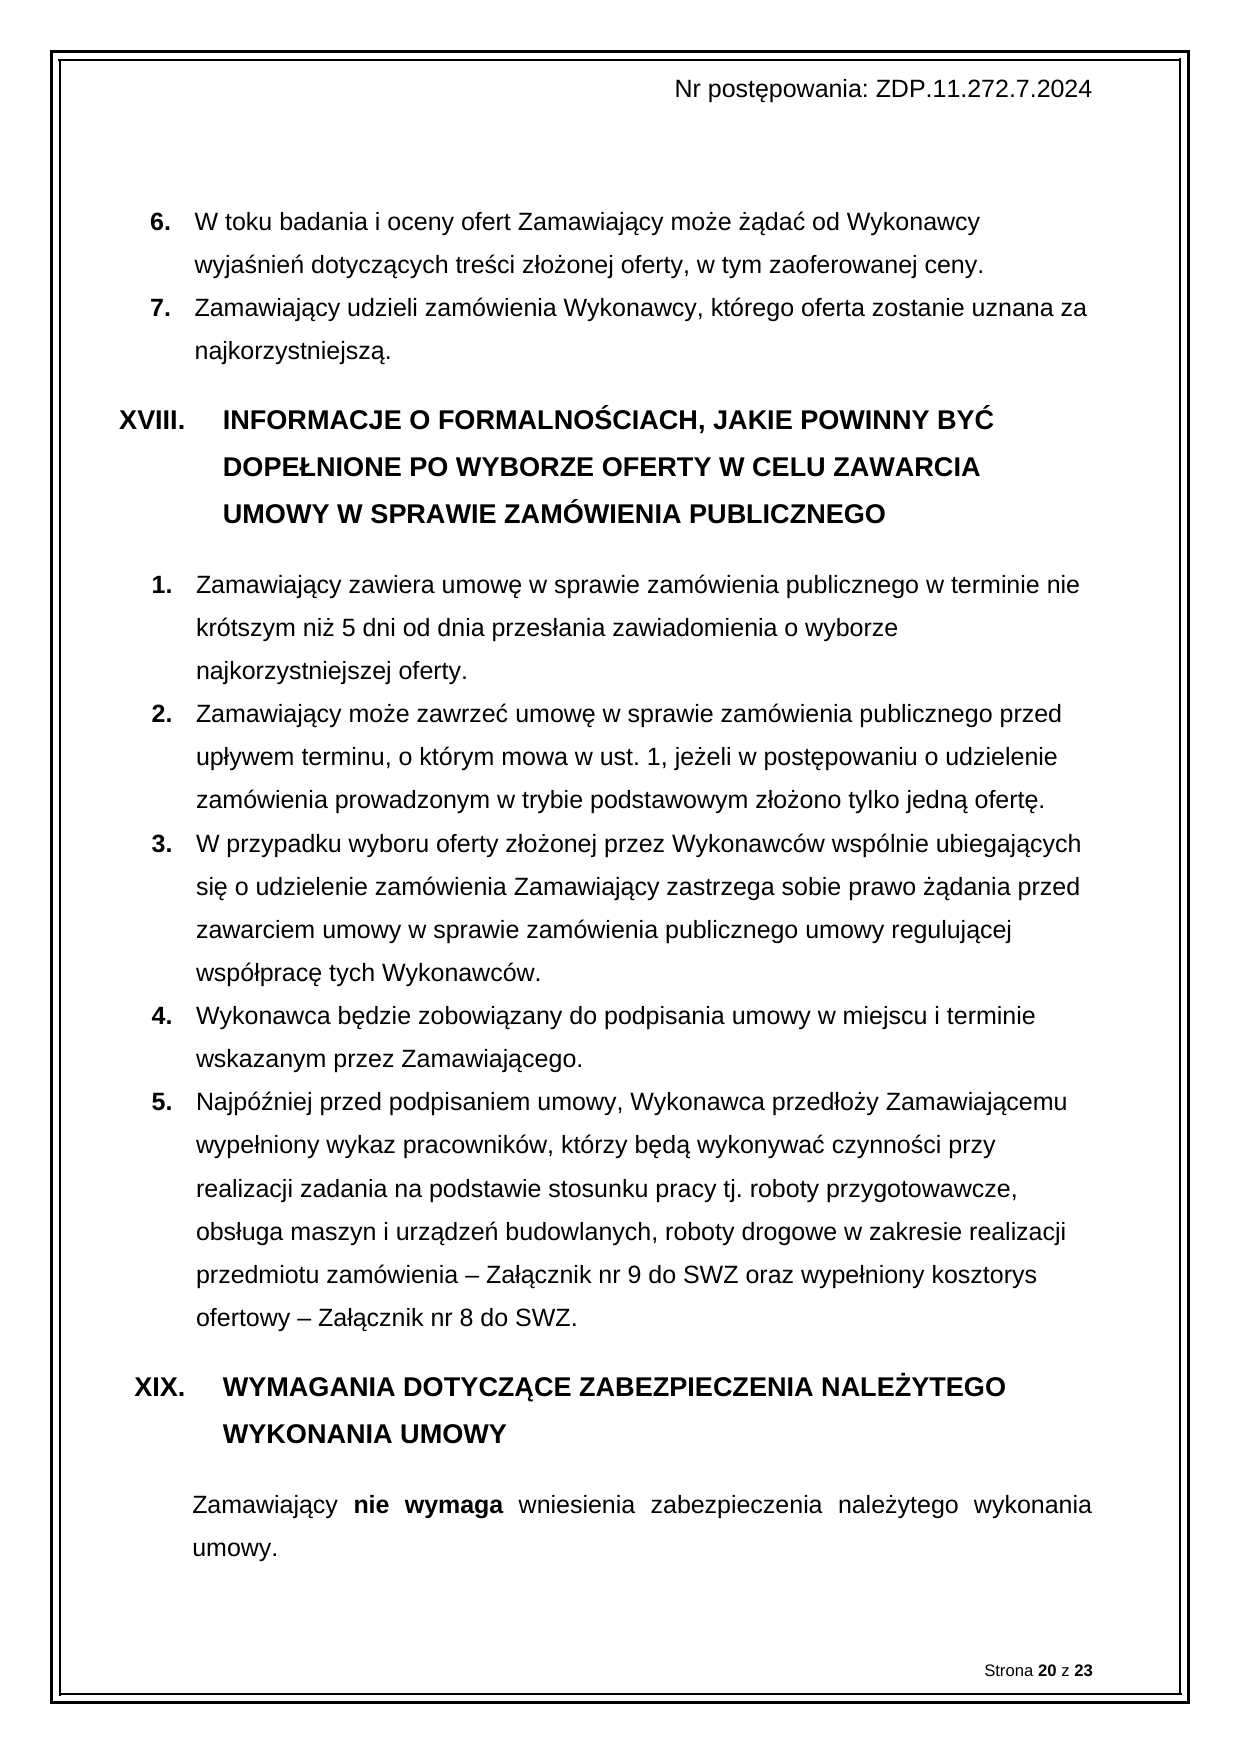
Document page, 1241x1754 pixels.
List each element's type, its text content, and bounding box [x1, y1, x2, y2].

list Zamawiający udzieli zamówienia Wykonawcy, którego oferta zostanie uznana za najkorzystniejszą. [150, 293, 1092, 365]
list Zamawiający nie wymaga wniesienia zabezpieczenia należytego wykonania umowy. [192, 1490, 1092, 1562]
list Zamawiający zawiera umowę w sprawie zamówienia publicznego w terminie nie krótszym niż 5 dni od dnia przesłania zawiadomienia o wyborze najkorzystniejszej oferty. [151, 570, 1092, 685]
subtitle INFORMACJE O FORMALNOŚCIACH, JAKIE POWINNY BYĆ DOPEŁNIONE PO WYBORZE OFERTY W CELU ZAWARCIA UMOWY W SPRAWIE ZAMÓWIENIA PUBLICZNEGO [185, 404, 1092, 529]
list Najpóźniej przed podpisaniem umowy, Wykonawca przedłoży Zamawiającemu wypełniony wykaz pracowników, którzy będą wykonywać czynności przy realizacji zadania na podstawie stosunku pracy tj. roboty przygotowawcze, obsługa maszyn i urządzeń budowlanych, roboty drogowe w zakresie realizacji przedmiotu zamówienia – Załącznik nr 9 do SWZ oraz wypełniony kosztorys ofertowy – Załącznik nr 8 do SWZ. [151, 1087, 1092, 1332]
list W toku badania i oceny ofert Zamawiający może żądać od Wykonawcy wyjaśnień dotyczących treści złożonej oferty, w tym zaoferowanej ceny. [150, 207, 1092, 279]
list W przypadku wyboru oferty złożonej przez Wykonawców wspólnie ubiegających się o udzielenie zamówienia Zamawiający zastrzega sobie prawo żądania przed zawarciem umowy w sprawie zamówienia publicznego umowy regulującej współpracę tych Wykonawców. [151, 829, 1092, 987]
list Wykonawca będzie zobowiązany do podpisania umowy w miejscu i terminie wskazanym przez Zamawiającego. [151, 1001, 1092, 1073]
list Zamawiający może zawrzeć umowę w sprawie zamówienia publicznego przed upływem terminu, o którym mowa w ust. 1, jeżeli w postępowaniu o udzielenie zamówienia prowadzonym w trybie podstawowym złożono tylko jedną ofertę. [151, 699, 1092, 814]
subtitle WYMAGANIA DOTYCZĄCE ZABEZPIECZENIA NALEŻYTEGO WYKONANIA UMOWY [185, 1371, 1092, 1449]
